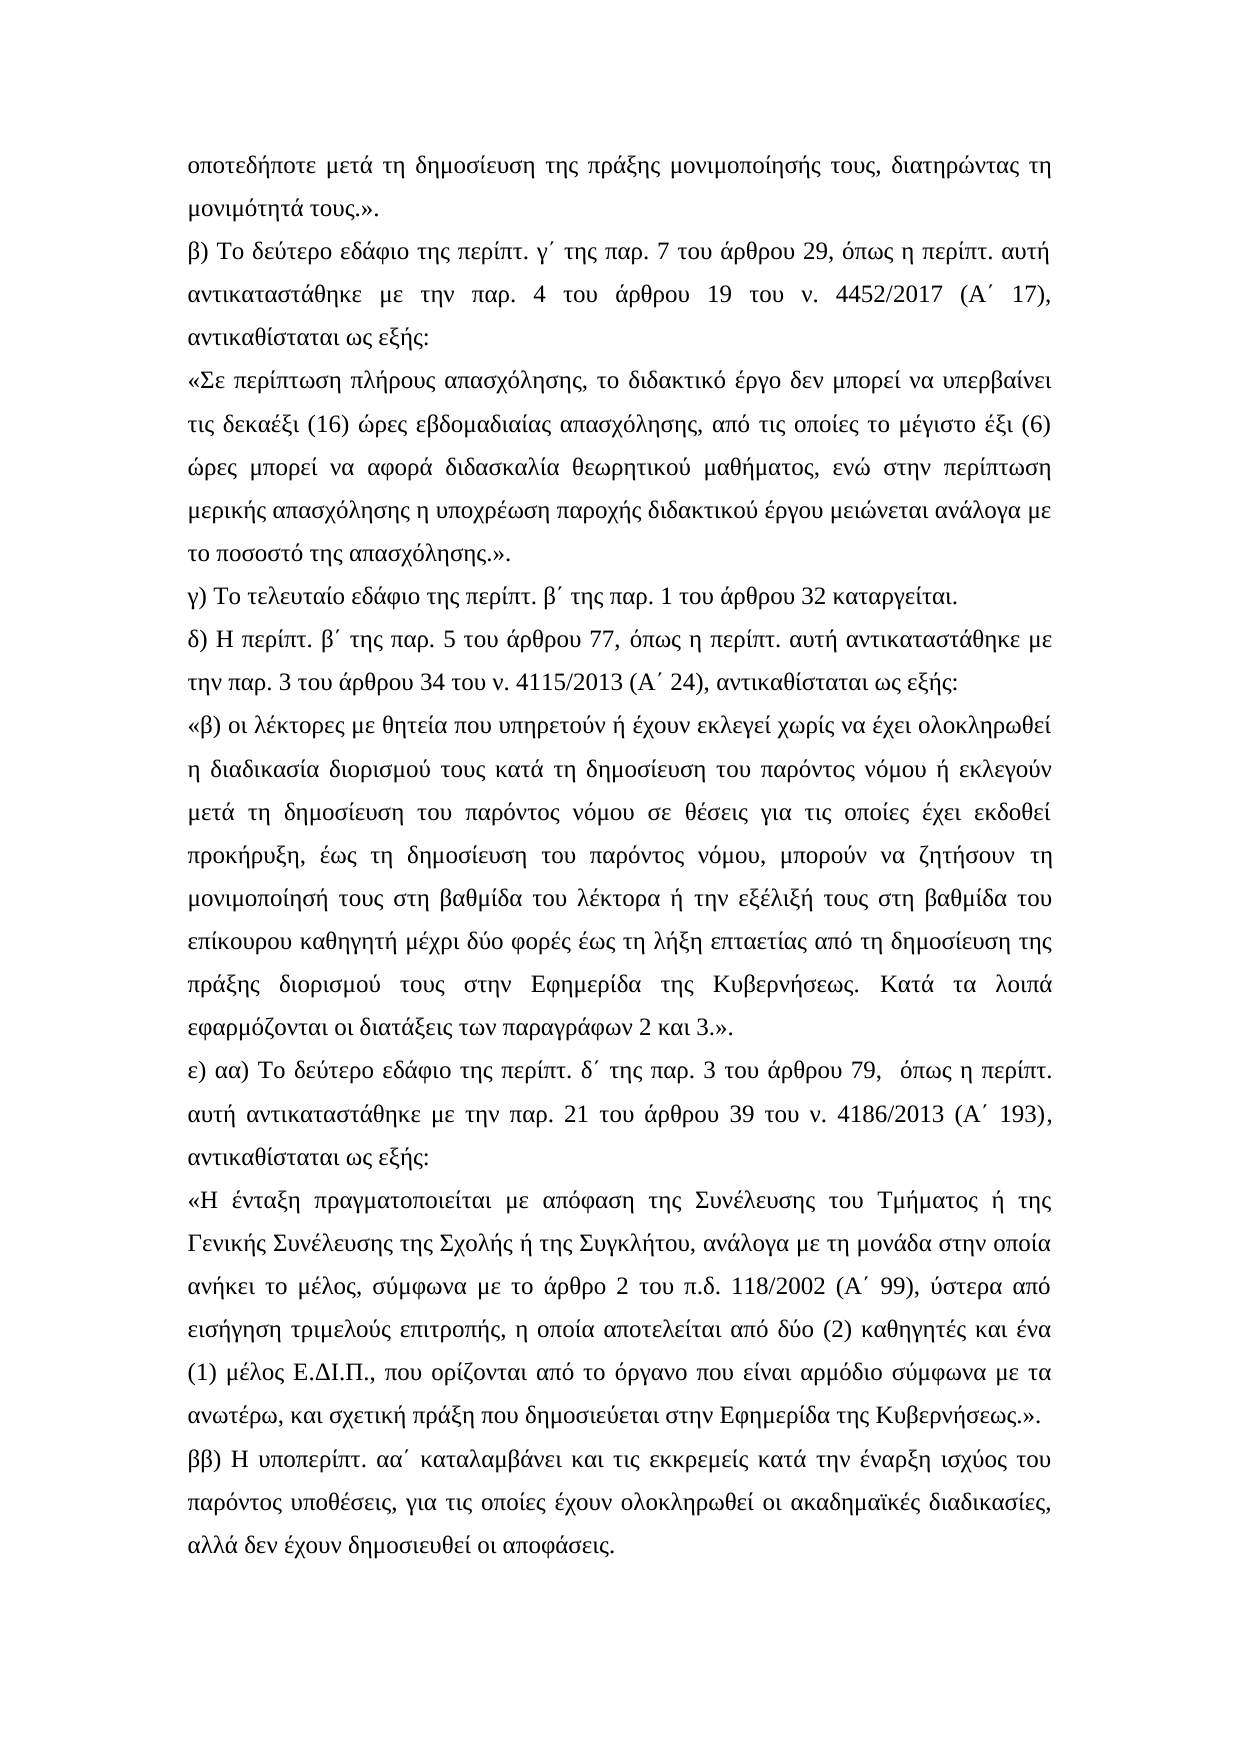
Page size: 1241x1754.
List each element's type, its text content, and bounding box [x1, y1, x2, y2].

text δ) Η περίπτ. β΄ της παρ. 5 του άρθρου 77, όπως η περίπτ. αυτή αντικαταστάθηκε με την παρ. 3 του άρθρου 34 του ν. 4115/2013 (Α΄ 24), αντικαθίσταται ως εξής: [187, 624, 1053, 696]
text «β) οι λέκτορες με θητεία που υπηρετούν ή έχουν εκλεγεί χωρίς να έχει ολοκληρωθεί η διαδικασία διορισμού τους κατά τη δημοσίευση του παρόντος νόμου ή εκλεγούν μετά τη δημοσίευση του παρόντος νόμου σε θέσεις για τις οποίες έχει εκδοθεί προκήρυξη, έως τη δημοσίευση του παρόντος νόμου, μπορούν να ζητήσουν τη μονιμοποίησή τους στη βαθμίδα του λέκτορα ή την εξέλιξή τους στη βαθμίδα του επίκουρου καθηγητή μέχρι δύο φορές έως τη λήξη επταετίας από τη δημοσίευση της πράξης διορισμού τους στην Εφημερίδα της Κυβερνήσεως. Κατά τα λοιπά εφαρμόζονται οι διατάξεις των παραγράφων 2 και 3.». [187, 854, 1053, 1041]
text «β) οι λέκτορες με θητεία που υπηρετούν ή έχουν εκλεγεί χωρίς να έχει ολοκληρωθεί η διαδικασία διορισμού τους κατά τη δημοσίευση του παρόντος νόμου ή εκλεγούν μετά τη δημοσίευση του παρόντος νόμου σε θέσεις για τις οποίες έχει εκδοθεί προκήρυξη, έως τη δημοσίευση του παρόντος νόμου, μπορούν να ζητήσουν τη μονιμοποίησή τους στη βαθμίδα του λέκτορα ή την εξέλιξή τους στη βαθμίδα του επίκουρου καθηγητή μέχρι δύο φορές έως τη λήξη επταετίας από τη δημοσίευση της πράξης διορισμού τους στην Εφημερίδα της Κυβερνήσεως. Κατά τα λοιπά εφαρμόζονται οι διατάξεις των παραγράφων 2 και 3.». [187, 711, 1053, 852]
text ε) αα) Το δεύτερο εδάφιο της περίπτ. δ΄ της παρ. 3 του άρθρου 79, όπως η περίπτ. αυτή αντικαταστάθηκε με την παρ. 21 του άρθρου 39 του ν. 4186/2013 (Α΄ 193), αντικαθίσταται ως εξής: [187, 1056, 1053, 1171]
text «Η ένταξη πραγματοποιείται με απόφαση της Συνέλευσης του Τμήματος ή της Γενικής Συνέλευσης της Σχολής ή της Συγκλήτου, ανάλογα με τη μονάδα στην οποία ανήκει το μέλος, σύμφωνα με το άρθρο 2 του π.δ. 118/2002 (Α΄ 99), ύστερα από εισήγηση τριμελούς επιτροπής, η οποία αποτελείται από δύο (2) καθηγητές και ένα (1) μέλος Ε.ΔΙ.Π., που ορίζονται από το όργανο που είναι αρμόδιο σύμφωνα με τα ανωτέρω, και σχετική πράξη που δημοσιεύεται στην Εφημερίδα της Κυβερνήσεως.». [187, 1185, 1053, 1429]
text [187, 150, 1053, 222]
text β) Το δεύτερο εδάφιο της περίπτ. γ΄ της παρ. 7 του άρθρου 29, όπως η περίπτ. αυτή αντικαταστάθηκε με την παρ. 4 του άρθρου 19 του ν. 4452/2017 (Α΄ 17), αντικαθίσταται ως εξής: [187, 236, 1053, 351]
text «Σε περίπτωση πλήρους απασχόλησης, το διδακτικό έργο δεν μπορεί να υπερβαίνει τις δεκαέξι (16) ώρες εβδομαδιαίας απασχόλησης, από τις οποίες το μέγιστο έξι (6) ώρες μπορεί να αφορά διδασκαλία θεωρητικού μαθήματος, ενώ στην περίπτωση μερικής απασχόλησης η υποχρέωση παροχής διδακτικού έργου μειώνεται ανάλογα με το ποσοστό της απασχόλησης.». [187, 366, 1053, 567]
text ββ) Η υποπερίπτ. αα΄ καταλαμβάνει και τις εκκρεμείς κατά την έναρξη ισχύος του παρόντος υποθέσεις, για τις οποίες έχουν ολοκληρωθεί οι ακαδημαϊκές διαδικασίες, αλλά δεν έχουν δημοσιευθεί οι αποφάσεις. [187, 1444, 1053, 1559]
text γ) Το τελευταίο εδάφιο της περίπτ. β΄ της παρ. 1 του άρθρου 32 καταργείται. [187, 581, 1053, 610]
